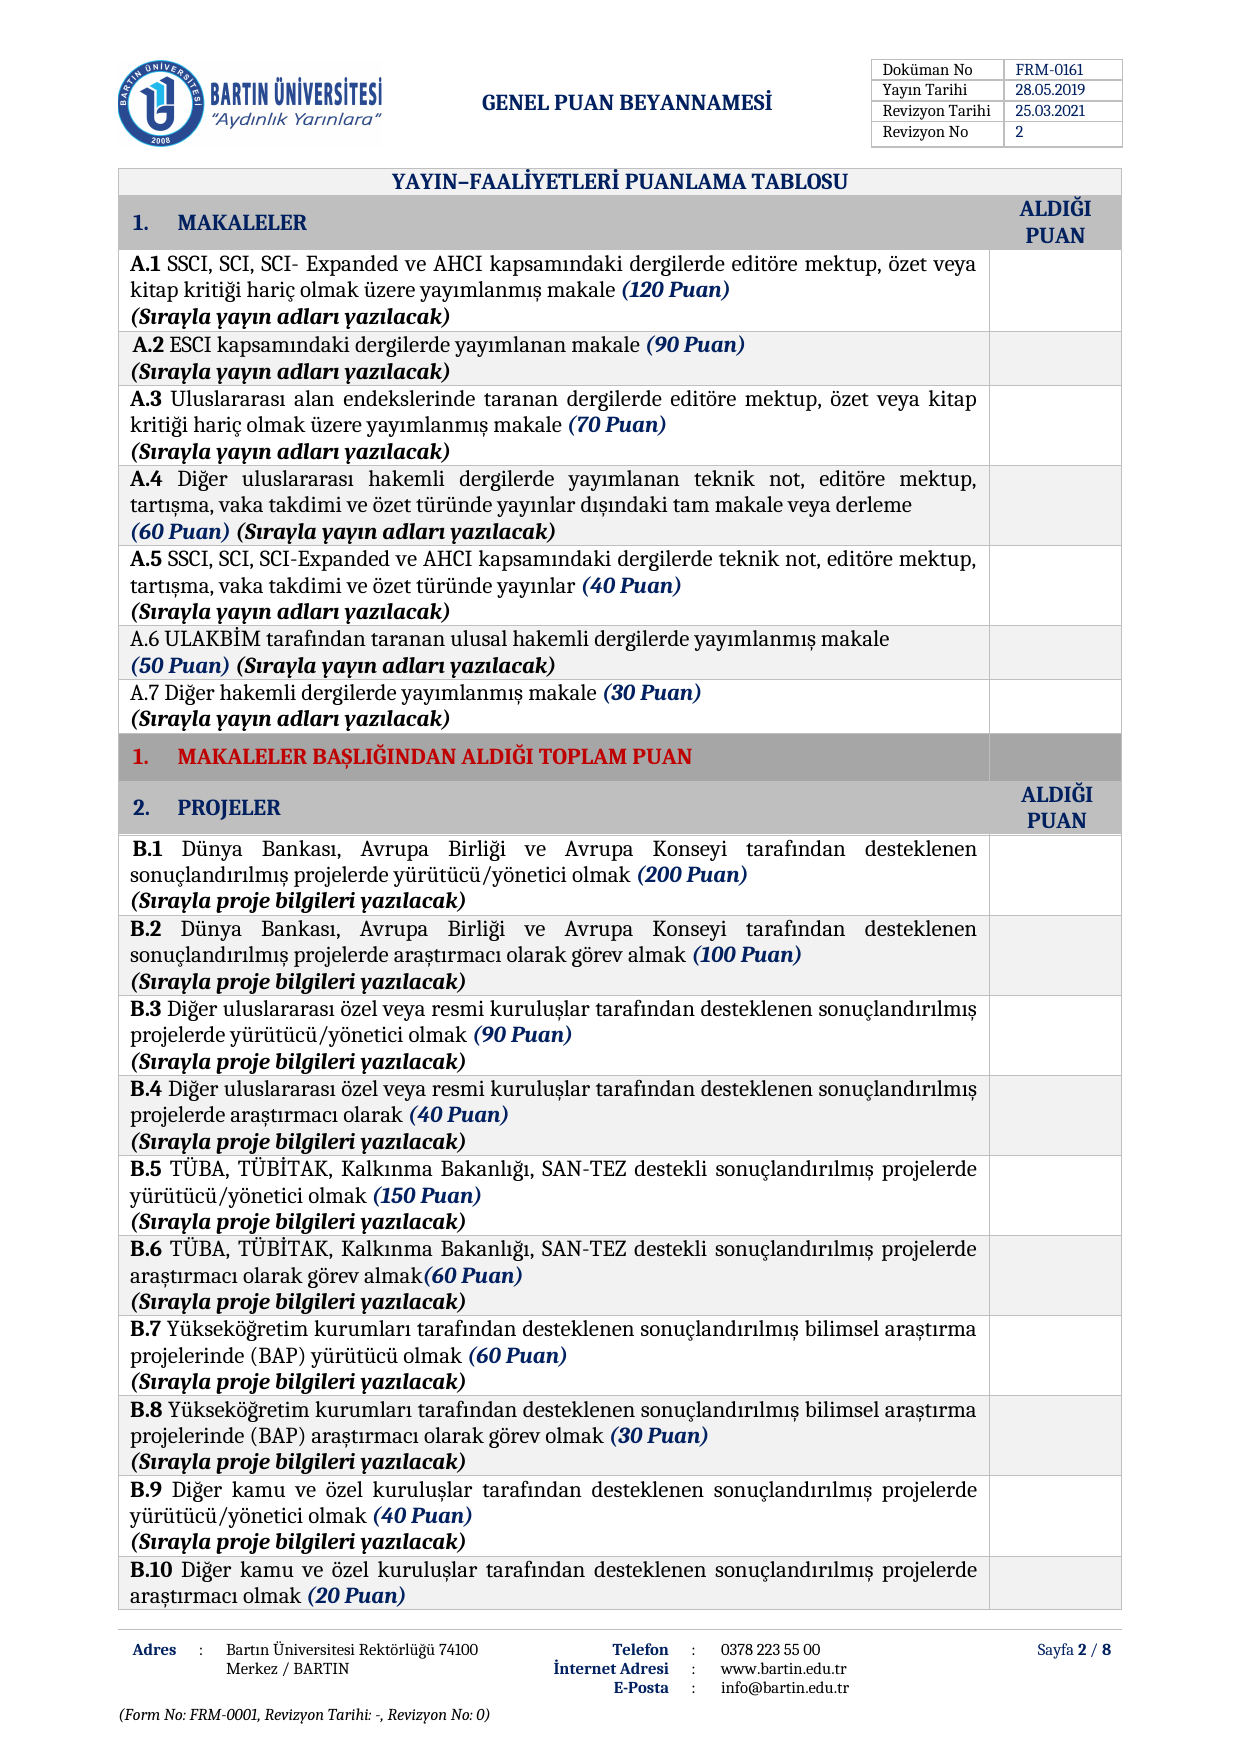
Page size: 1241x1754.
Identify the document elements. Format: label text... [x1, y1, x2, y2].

table_cell [990, 1476, 1121, 1556]
table_cell B.1 Dünya Bankası, Avrupa Birliği ve Avrupa Konseyi tarafından desteklenen sonuçlandırılmış projelerde yürütücü/yönetici olmak (200 Puan) (Sırayla proje bilgileri yazılacak) [119, 836, 989, 915]
table_cell A.1 SSCI, SCI, SCI- Expanded ve AHCI kapsamındaki dergilerde editöre mektup, özet veya kitap kritiği hariç olmak üzere yayımlanmış makale (120 Puan) (Sırayla yayın adları yazılacak) [119, 250, 989, 331]
table_cell A.2 ESCI kapsamındaki dergilerde yayımlanan makale (90 Puan) (Sırayla yayın adları yazılacak) [119, 332, 989, 385]
table_cell MAKALELER [119, 196, 989, 249]
table_cell [990, 386, 1121, 465]
table_cell [990, 1076, 1121, 1155]
table_cell B.5 TÜBA, TÜBİTAK, Kalkınma Bakanlığı, SAN-TEZ destekli sonuçlandırılmış projelerde yürütücü/yönetici olmak (150 Puan) (Sırayla proje bilgileri yazılacak) [119, 1156, 989, 1235]
table_cell [990, 1316, 1121, 1395]
picture [118, 60, 382, 147]
table_cell B.8 Yükseköğretim kurumları tarafından desteklenen sonuçlandırılmış bilimsel araştırma projelerinde (BAP) araştırmacı olarak görev olmak (30 Puan) (Sırayla proje bilgileri yazılacak) [119, 1396, 989, 1475]
table_cell [990, 626, 1121, 679]
table_cell B.4 Diğer uluslararası özel veya resmi kuruluşlar tarafından desteklenen sonuçlandırılmış projelerde araştırmacı olarak (40 Puan) (Sırayla proje bilgileri yazılacak) [119, 1076, 989, 1155]
table_cell B.9 Diğer kamu ve özel kuruluşlar tarafından desteklenen sonuçlandırılmış projelerde yürütücü/yönetici olmak (40 Puan) (Sırayla proje bilgileri yazılacak) [119, 1476, 989, 1556]
table_cell [990, 546, 1121, 625]
table_cell [990, 466, 1121, 545]
table_cell B.7 Yükseköğretim kurumları tarafından desteklenen sonuçlandırılmış bilimsel araştırma projelerinde (BAP) yürütücü olmak (60 Puan) (Sırayla proje bilgileri yazılacak) [119, 1316, 989, 1395]
table_cell A.7 Diğer hakemli dergilerde yayımlanmış makale (30 Puan) (Sırayla yayın adları yazılacak) [119, 680, 989, 733]
table_cell ALDIĞI PUAN [990, 196, 1121, 249]
table_cell MAKALELER BAŞLIĞINDAN ALDIĞI TOPLAM PUAN [119, 734, 989, 781]
table_cell PROJELER [119, 782, 989, 834]
table_cell [990, 734, 1121, 781]
table_cell [990, 996, 1121, 1075]
table_cell B.6 TÜBA, TÜBİTAK, Kalkınma Bakanlığı, SAN-TEZ destekli sonuçlandırılmış projelerde araştırmacı olarak görev almak(60 Puan) (Sırayla proje bilgileri yazılacak) [119, 1236, 989, 1315]
table_cell [990, 332, 1121, 385]
table_cell [990, 680, 1121, 733]
table_cell ALDIĞI PUAN [990, 782, 1121, 834]
table_cell A.3 Uluslararası alan endekslerinde taranan dergilerde editöre mektup, özet veya kitap kritiği hariç olmak üzere yayımlanmış makale (70 Puan) (Sırayla yayın adları yazılacak) [119, 386, 989, 465]
table_cell [990, 250, 1121, 331]
table_cell [990, 1557, 1121, 1609]
table_cell B.3 Diğer uluslararası özel veya resmi kuruluşlar tarafından desteklenen sonuçlandırılmış projelerde yürütücü/yönetici olmak (90 Puan) (Sırayla proje bilgileri yazılacak) [119, 996, 989, 1075]
table_cell [990, 1396, 1121, 1475]
table_cell [990, 836, 1121, 915]
table_cell B.10 Diğer kamu ve özel kuruluşlar tarafından desteklenen sonuçlandırılmış projelerde araştırmacı olmak (20 Puan) (Sırayla proje bilgileri yazılacak) [119, 1557, 989, 1609]
table_cell A.6 ULAKBİM tarafından taranan ulusal hakemli dergilerde yayımlanmış makale (50 Puan) (Sırayla yayın adları yazılacak) [119, 626, 989, 679]
table_cell [990, 1156, 1121, 1235]
table_cell A.5 SSCI, SCI, SCI-Expanded ve AHCI kapsamındaki dergilerde teknik not, editöre mektup, tartışma, vaka takdimi ve özet türünde yayınlar (40 Puan) (Sırayla yayın adları yazılacak) [119, 546, 989, 625]
table_cell A.4 Diğer uluslararası hakemli dergilerde yayımlanan teknik not, editöre mektup, tartışma, vaka takdimi ve özet türünde yayınlar dışındaki tam makale veya derleme (60 Puan) (Sırayla yayın adları yazılacak) [119, 466, 989, 545]
table_cell B.2 Dünya Bankası, Avrupa Birliği ve Avrupa Konseyi tarafından desteklenen sonuçlandırılmış projelerde araştırmacı olarak görev almak (100 Puan) (Sırayla proje bilgileri yazılacak) [119, 916, 989, 995]
table_cell [990, 916, 1121, 995]
table_header BARTIN ÜNİVERSİTESİ ÖĞRETİM ÜYESİ KADROLARINA YÜKSELTİLME VE ATANMALARDA DEĞERLENDİRMEYE TABİ YAYIN–FAALİYETLERİ PUANLAMA TABLOSU [119, 169, 1121, 195]
table_cell [990, 1236, 1121, 1315]
